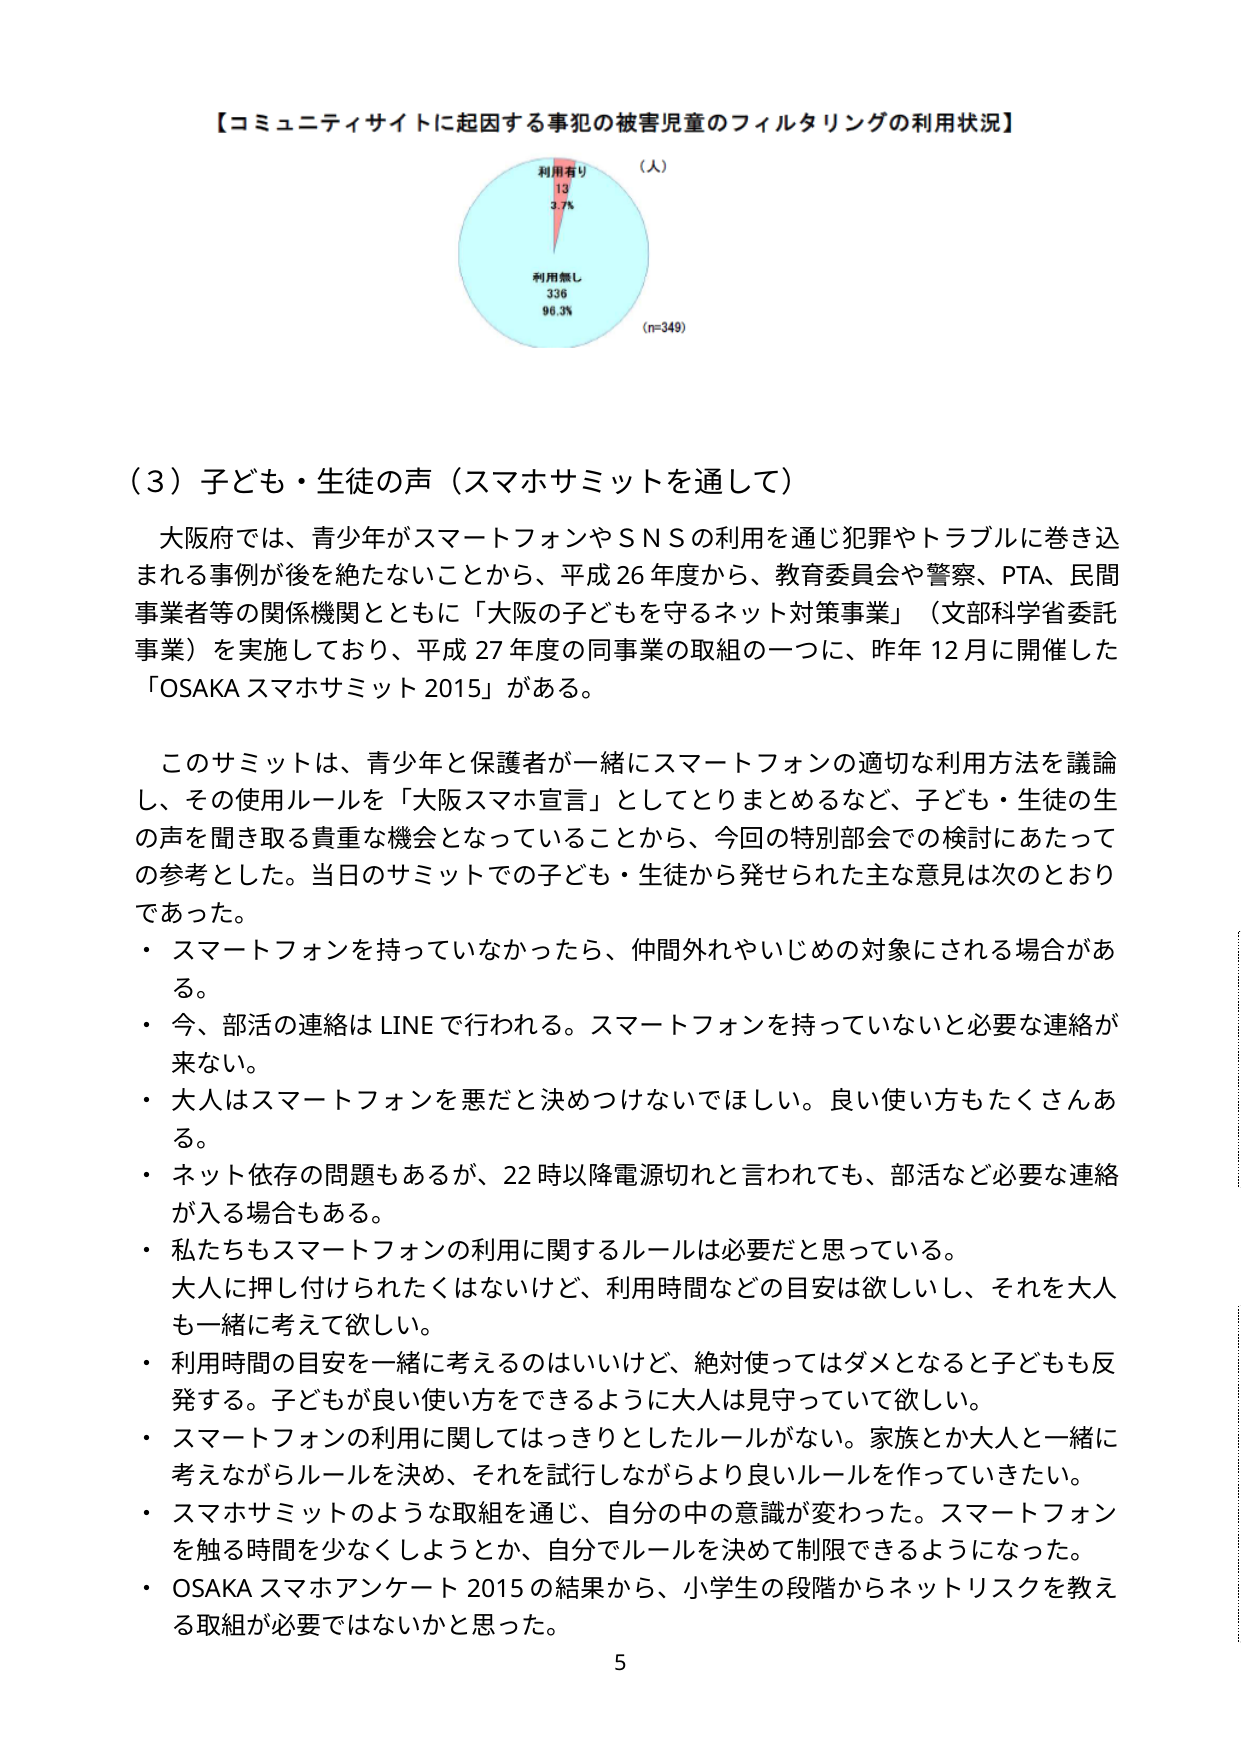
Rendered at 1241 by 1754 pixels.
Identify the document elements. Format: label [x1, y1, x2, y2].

table_header [101, 105, 1131, 1642]
